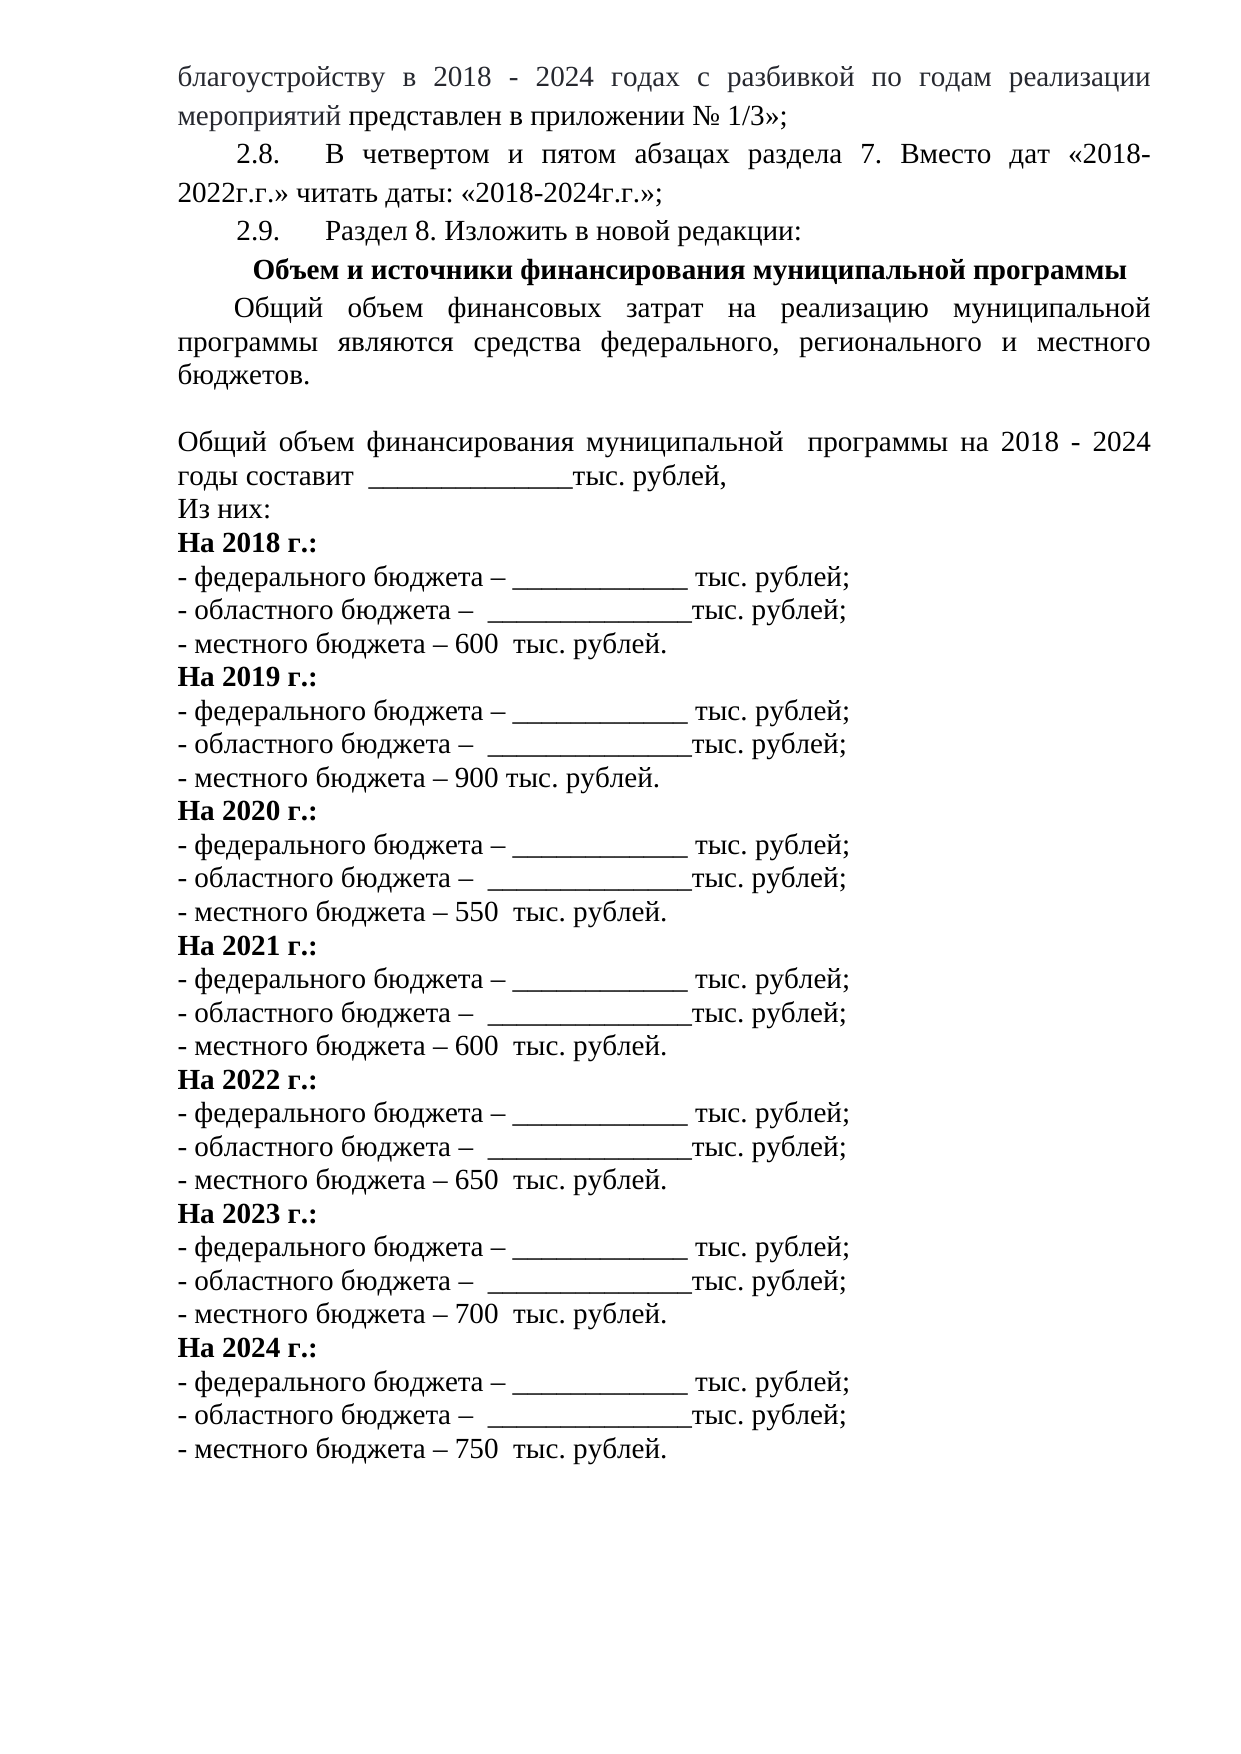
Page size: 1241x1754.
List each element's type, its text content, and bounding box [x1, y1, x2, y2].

text - местного бюджета – 700 тыс. рублей. [177, 1297, 1152, 1330]
list В четвертом и пятом абзацах раздела 7. Вместо дат «2018-2022г.г.» читать даты: «2018-2024г.г.»; [177, 136, 1152, 208]
text - областного бюджета – ______________тыс. рублей; [177, 726, 1152, 760]
text - областного бюджета – ______________тыс. рублей; [177, 1129, 1152, 1162]
text На 2024 г.: [177, 1330, 1152, 1364]
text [177, 59, 1152, 131]
text Объем и источники финансирования муниципальной программы [252, 252, 1152, 285]
text - федерального бюджета – ____________ тыс. рублей; [177, 1229, 1152, 1263]
text Общий объем финансирования муниципальной программы на 2018 - 2024 годы составит ______________тыс. рублей, [177, 424, 1152, 492]
text - областного бюджета – ______________тыс. рублей; [177, 1397, 1152, 1431]
text На 2018 г.: [177, 525, 1152, 559]
text - областного бюджета – ______________тыс. рублей; [177, 1263, 1152, 1297]
text - федерального бюджета – ____________ тыс. рублей; [177, 559, 1152, 592]
text - местного бюджета – 600 тыс. рублей. [177, 1028, 1152, 1062]
text - федерального бюджета – ____________ тыс. рублей; [177, 1095, 1152, 1129]
text На 2022 г.: [177, 1062, 1152, 1095]
text На 2019 г.: [177, 659, 1152, 693]
text - федерального бюджета – ____________ тыс. рублей; [177, 961, 1152, 995]
text - федерального бюджета – ____________ тыс. рублей; [177, 1364, 1152, 1397]
text - областного бюджета – ______________тыс. рублей; [177, 592, 1152, 626]
text - местного бюджета – 550 тыс. рублей. [177, 894, 1152, 928]
text - местного бюджета – 750 тыс. рублей. [177, 1431, 1152, 1464]
text - федерального бюджета – ____________ тыс. рублей; [177, 693, 1152, 726]
text - местного бюджета – 650 тыс. рублей. [177, 1162, 1152, 1196]
text Из них: [177, 492, 1152, 525]
text На 2023 г.: [177, 1196, 1152, 1229]
text - местного бюджета – 900 тыс. рублей. [177, 760, 1152, 793]
text - областного бюджета – ______________тыс. рублей; [177, 995, 1152, 1028]
text Общий объем финансовых затрат на реализацию муниципальной программы являются средства федерального, регионального и местного бюджетов. [177, 290, 1152, 391]
text На 2021 г.: [177, 928, 1152, 961]
text - федерального бюджета – ____________ тыс. рублей; [177, 827, 1152, 861]
text - областного бюджета – ______________тыс. рублей; [177, 861, 1152, 894]
list Раздел 8. Изложить в новой редакции: [177, 213, 1152, 247]
text - местного бюджета – 600 тыс. рублей. [177, 626, 1152, 659]
text На 2020 г.: [177, 793, 1152, 827]
